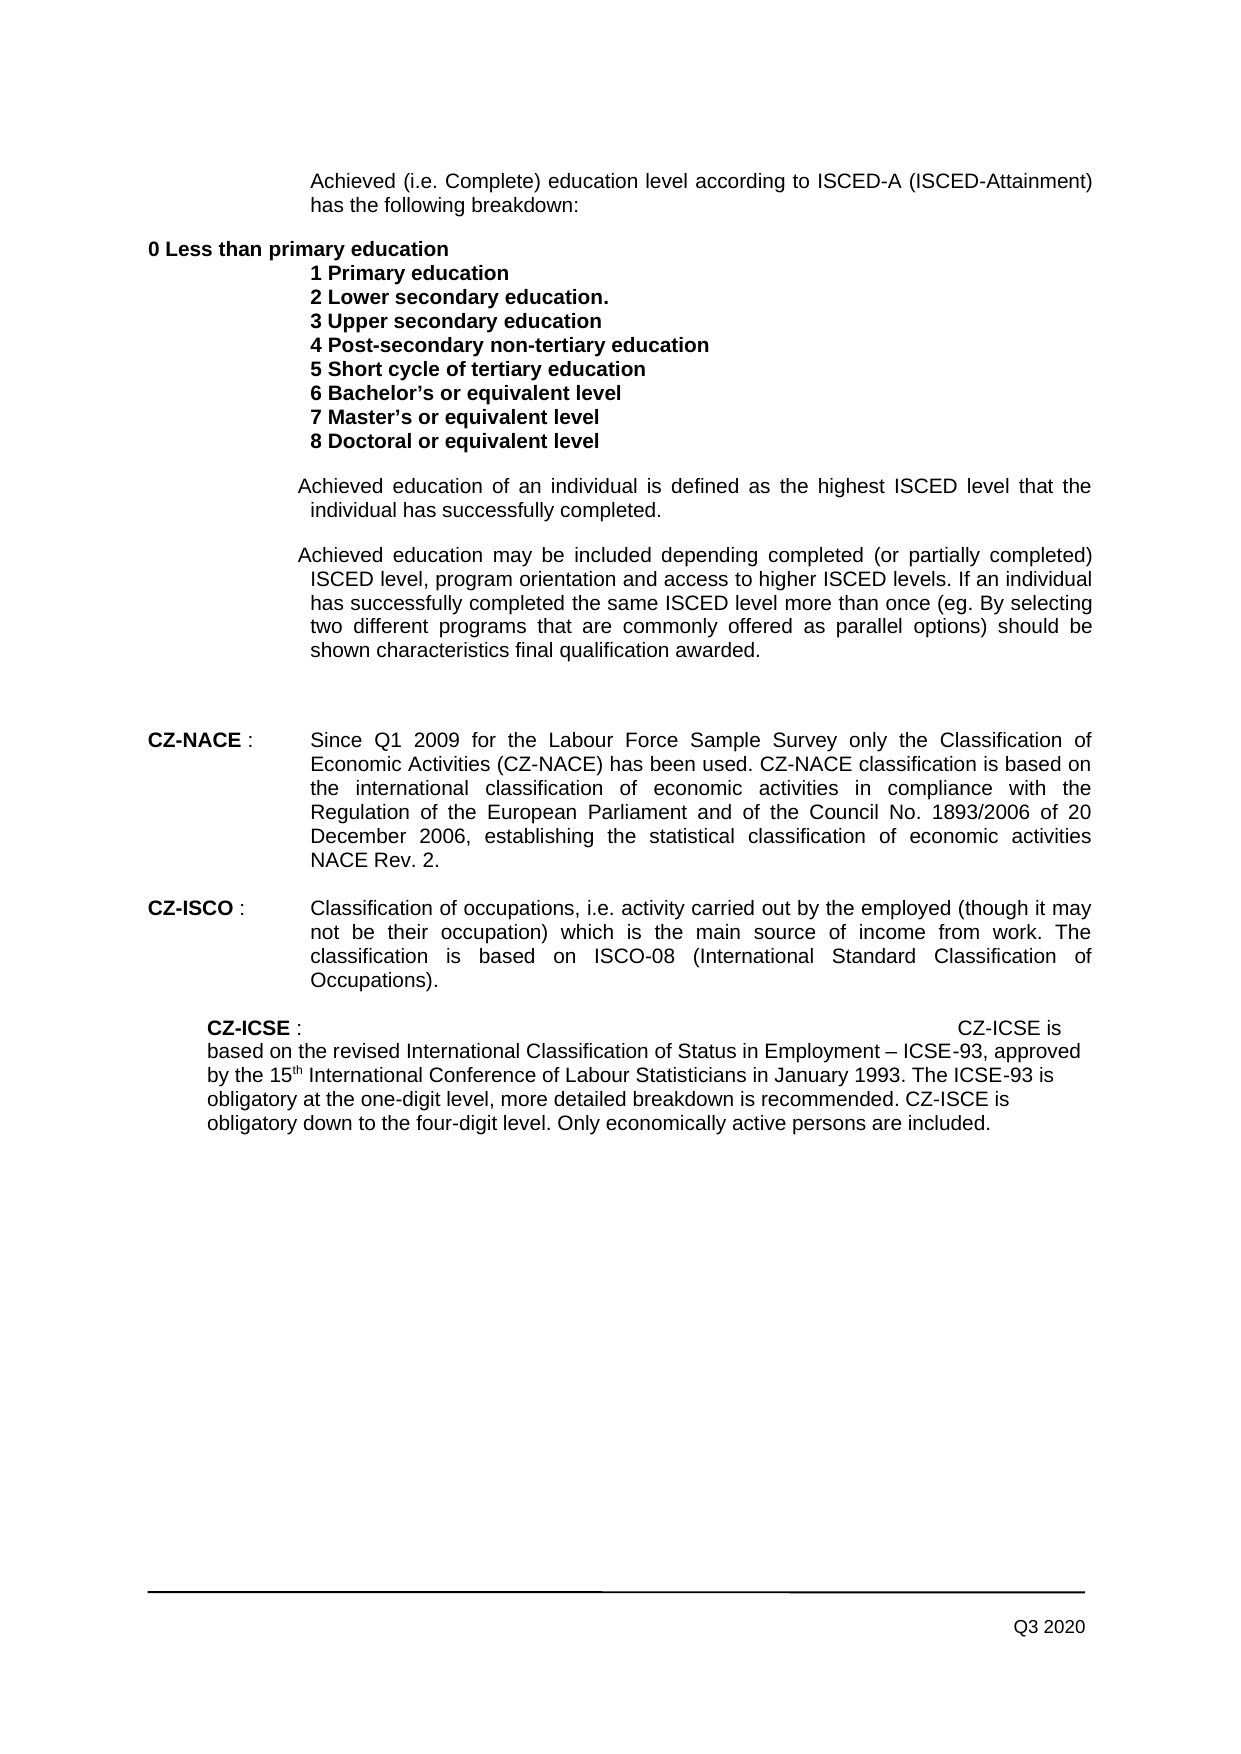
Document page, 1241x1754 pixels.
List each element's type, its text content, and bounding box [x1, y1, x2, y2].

text Achieved education of an individual is defined as the highest ISCED level that the individual has successfully completed. [148, 474, 1092, 522]
text Achieved education may be included depending completed (or partially completed) ISCED level, program orientation and access to higher ISCED levels. If an individual has successfully completed the same ISCED level more than once (eg. By selecting two different programs that are commonly offered as parallel options) should be shown characteristics final qualification awarded. [148, 542, 1092, 662]
text CZ-ISCO : Classification of occupations, i.e. activity carried out by the employed (though it may not be their occupation) which is the main source of income from work. The classification is based on ISCO-08 (International Standard Classification of Occupations). [148, 896, 1092, 991]
text CZ-NACE : Since Q1 2009 for the Labour Force Sample Survey only the Classification of Economic Activities (CZ-NACE) has been used. CZ-NACE classification is based on the international classification of economic activities in compliance with the Regulation of the European Parliament and of the Council No. 1893/2006 of 20 December 2006, establishing the statistical classification of economic activities NACE Rev. 2. [148, 728, 1092, 872]
text 0 Less than primary education 1 Primary education 2 Lower secondary education. 3 Upper secondary education 4 Post-secondary non-tertiary education 5 Short cycle of tertiary education 6 Bachelor’s or equivalent level 7 Master’s or equivalent level 8 Doctoral or equivalent level [148, 237, 1092, 453]
text CZ-ICSE : CZ-ICSE is based on the revised International Classification of Status in Employment – ICSE-93, approved by the 15th International Conference of Labour Statisticians in January 1993. The ICSE-93 is obligatory at the one-digit level, more detailed breakdown is recommended. CZ-ISCE is obligatory down to the four-digit level. Only economically active persons are included.III. E. List of tables [207, 1015, 1092, 1135]
text Achieved (i.e. Complete) education level according to ISCED-A (ISCED-Attainment) has the following breakdown: [310, 168, 1092, 216]
